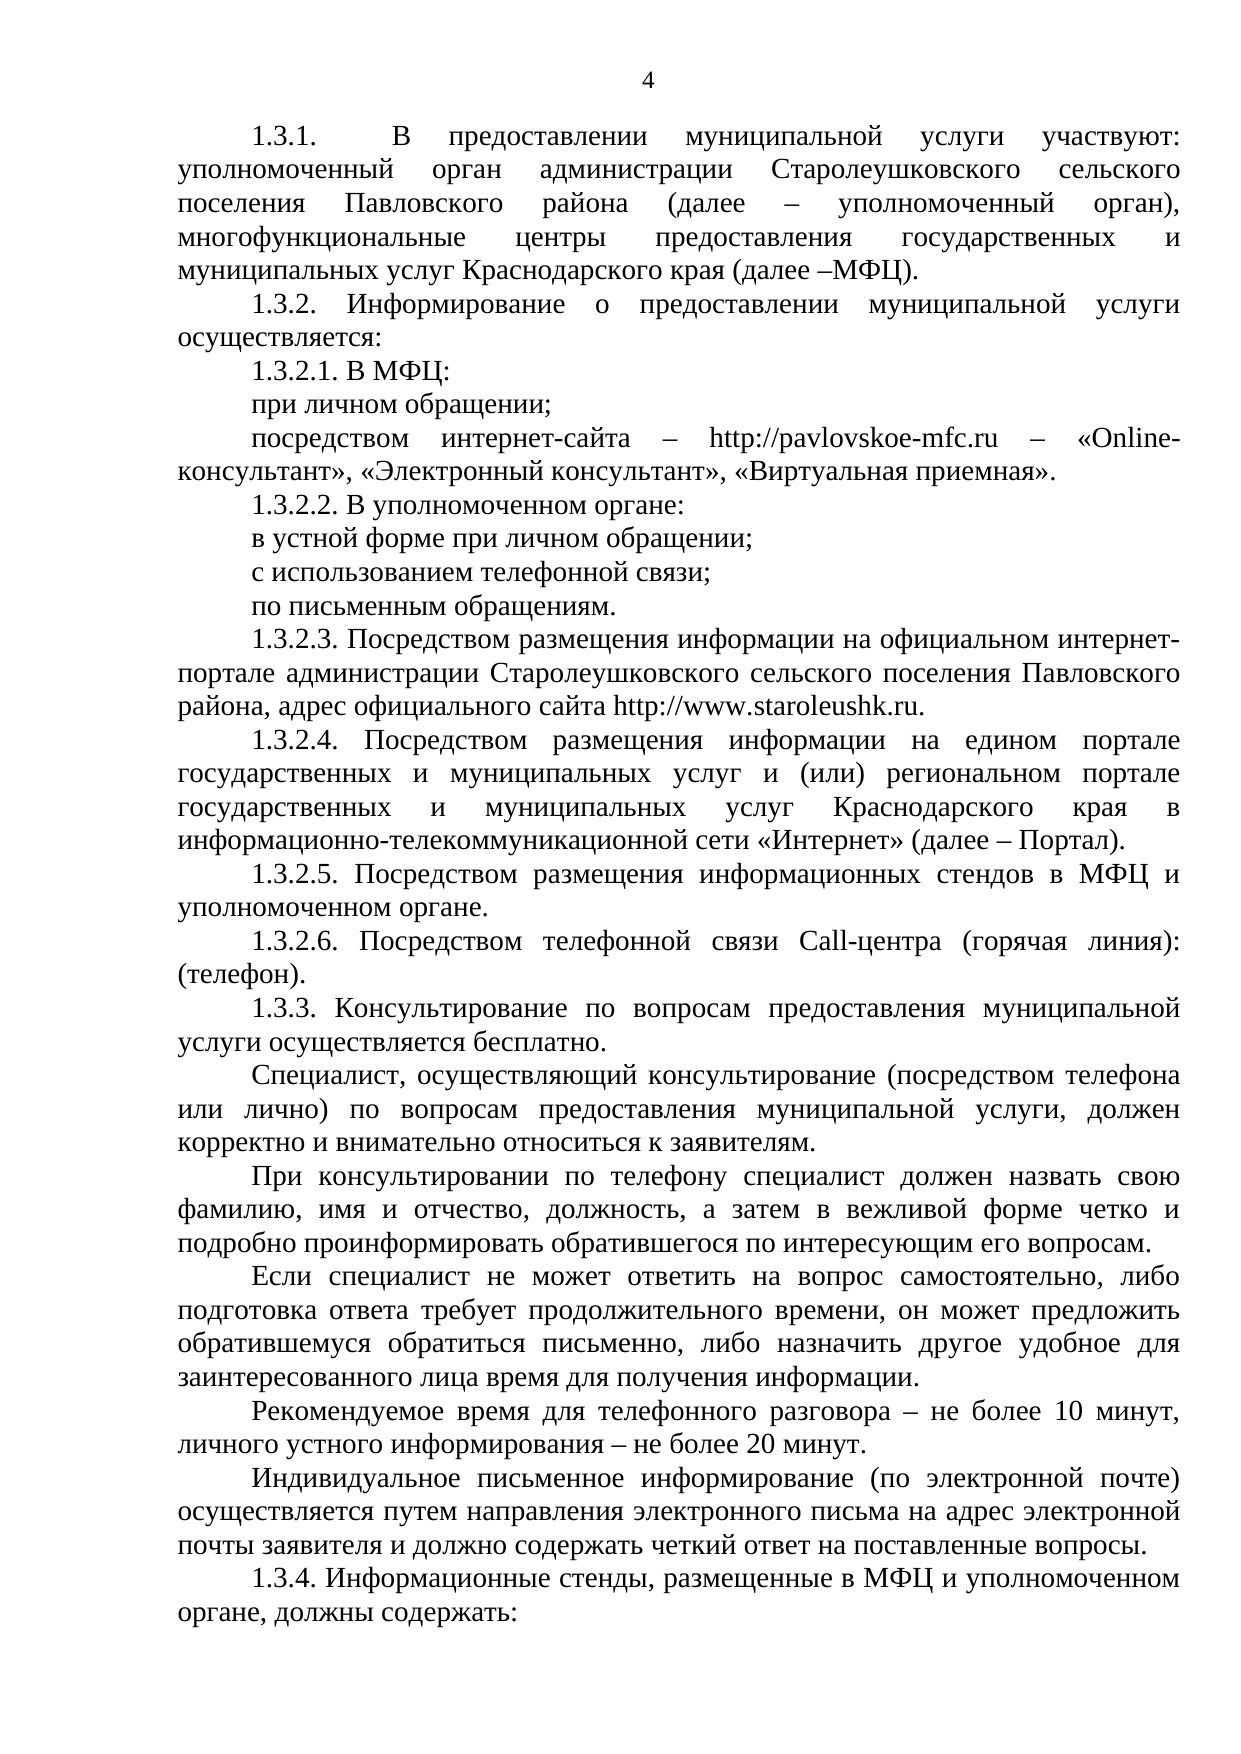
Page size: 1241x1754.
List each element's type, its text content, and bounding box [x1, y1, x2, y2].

text по письменным обращениям. [177, 588, 1181, 621]
text При консультировании по телефону специалист должен назвать свою фамилию, имя и отчество, должность, а затем в вежливой форме четко и подробно проинформировать обратившегося по интересующим его вопросам. [177, 1158, 1181, 1258]
text 1.3.3. Консультирование по вопросам предоставления муниципальной услуги осуществляется бесплатно. [177, 990, 1181, 1057]
text 1.3.2.6. Посредством телефонной связи Call-центра (горячая линия):(телефон). [177, 923, 1181, 990]
text с использованием телефонной связи; [177, 554, 1181, 588]
text 1.3.2.2. В уполномоченном органе: [177, 487, 1181, 521]
text в устной форме при личном обращении; [177, 521, 1181, 554]
text 1.3.1. В предоставлении муниципальной услуги участвуют: уполномоченный орган администрации Старолеушковского сельского поселения Павловского района (далее – уполномоченный орган), многофункциональные центры предоставления государственных и муниципальных услуг Краснодарского края (далее –МФЦ). [177, 118, 1181, 286]
text Индивидуальное письменное информирование (по электронной почте) осуществляется путем направления электронного письма на адрес электронной почты заявителя и должно содержать четкий ответ на поставленные вопросы. [177, 1460, 1181, 1560]
text Если специалист не может ответить на вопрос самостоятельно, либо подготовка ответа требует продолжительного времени, он может предложить обратившемуся обратиться письменно, либо назначить другое удобное для заинтересованного лица время для получения информации. [177, 1258, 1181, 1393]
text 1.3.2.4. Посредством размещения информации на едином портале государственных и муниципальных услуг и (или) региональном портале государственных и муниципальных услуг Краснодарского края в информационно-телекоммуникационной сети «Интернет» (далее – Портал). [177, 722, 1181, 856]
text при личном обращении; [177, 386, 1181, 420]
text 1.3.2.1. В МФЦ: [177, 353, 1181, 386]
text Рекомендуемое время для телефонного разговора – не более 10 минут, личного устного информирования – не более 20 минут. [177, 1393, 1181, 1460]
text 1.3.2.5. Посредством размещения информационных стендов в МФЦ и уполномоченном органе. [177, 856, 1181, 923]
text посредством интернет-сайта – http://pavlovskоe-mfc.ru – «Online-консультант», «Электронный консультант», «Виртуальная приемная». [177, 420, 1181, 487]
text 1.3.2.3. Посредством размещения информации на официальном интернет-портале администрации Старолеушковского сельского поселения Павловского района, адрес официального сайта http://www.staroleushk.ru. [177, 621, 1181, 722]
text 1.3.4. Информационные стенды, размещенные в МФЦ и уполномоченном органе, должны содержать: [177, 1560, 1181, 1627]
text 1.3.2. Информирование о предоставлении муниципальной услуги осуществляется: [177, 286, 1181, 353]
text Специалист, осуществляющий консультирование (посредством телефона или лично) по вопросам предоставления муниципальной услуги, должен корректно и внимательно относиться к заявителям. [177, 1057, 1181, 1158]
